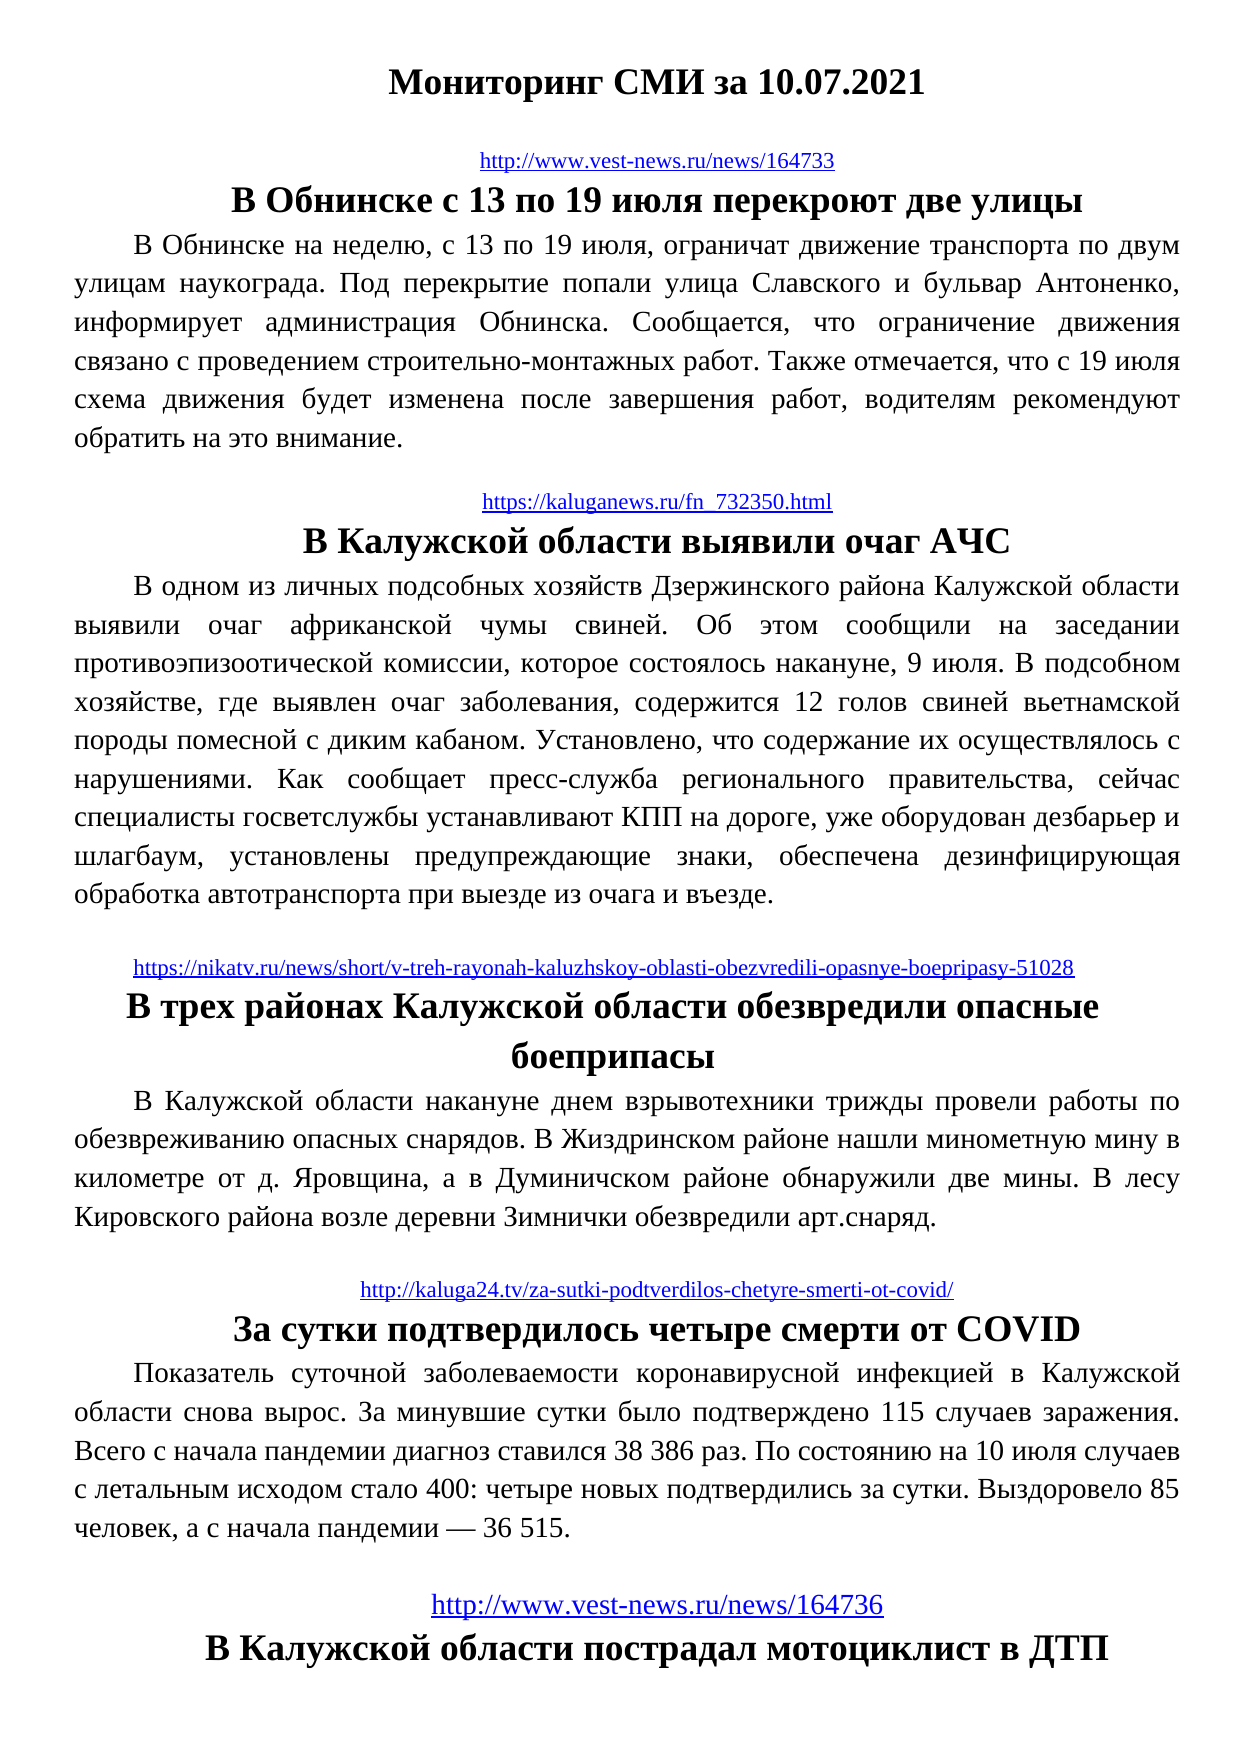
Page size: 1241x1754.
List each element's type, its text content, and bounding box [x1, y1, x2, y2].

text За сутки подтвердилось четыре смерти от COVID [74, 1306, 1181, 1349]
text В трех районах Калужской области обезвредили опасные боеприпасы [44, 984, 1181, 1077]
text http://kaluga24.tv/za-sutki-podtverdilos-chetyre-smerti-ot-covid/ [74, 1276, 1181, 1302]
text В Калужской области накануне днем взрывотехники трижды провели работы по обезвреживанию опасных снарядов. В Жиздринском районе нашли минометную мину в километре от д. Яровщина, а в Думиничском районе обнаружили две мины. В лесу Кировского района возле деревни Зимнички обезвредили арт.снаряд. [74, 1083, 1181, 1232]
text http://www.vest-news.ru/news/164736 [74, 1587, 1181, 1620]
text В Обнинске с 13 по 19 июля перекроют две улицы [74, 177, 1181, 221]
text https://nikatv.ru/news/short/v-treh-rayonah-kaluzhskoy-oblasti-obezvredili-opasnye-boepripasy-51028 [74, 954, 1181, 980]
text https://kaluganews.ru/fn_732350.html [74, 488, 1181, 515]
text Мониторинг СМИ за 10.07.2021 [74, 59, 1181, 102]
text http://www.vest-news.ru/news/164733 [74, 147, 1181, 173]
text Показатель суточной заболеваемости коронавирусной инфекцией в Калужской области снова вырос. За минувшие сутки было подтверждено 115 случаев заражения. Всего с начала пандемии диагноз ставился 38 386 раз. По состоянию на 10 июля случаев с летальным исходом стало 400: четыре новых подтвердились за сутки. Выздоровело 85 человек, а с начала пандемии — 36 515. [74, 1356, 1181, 1543]
text В одном из личных подсобных хозяйств Дзержинского района Калужской области выявили очаг африканской чумы свиней. Об этом сообщили на заседании противоэпизоотической комиссии, которое состоялось накануне, 9 июля. В подсобном хозяйстве, где выявлен очаг заболевания, содержится 12 голов свиней вьетнамской породы помесной с диким кабаном. Установлено, что содержание их осуществлялось с нарушениями. Как сообщает пресс-служба регионального правительства, сейчас специалисты госветслужбы устанавливают КПП на дороге, уже оборудован дезбарьер и шлагбаум, установлены предупреждающие знаки, обеспечена дезинфицирующая обработка автотранспорта при выезде из очага и въезде. [74, 568, 1181, 910]
text В Калужской области пострадал мотоциклист в ДТП [74, 1625, 1181, 1668]
text В Калужской области выявили очаг АЧС [74, 519, 1181, 562]
text В Обнинске на неделю, с 13 по 19 июля, ограничат движение транспорта по двум улицам наукограда. Под перекрытие попали улица Славского и бульвар Антоненко, информирует администрация Обнинска. Сообщается, что ограничение движения связано с проведением строительно-монтажных работ. Также отмечается, что с 19 июля схема движения будет изменена после завершения работ, водителям рекомендуют обратить на это внимание. [74, 227, 1181, 453]
